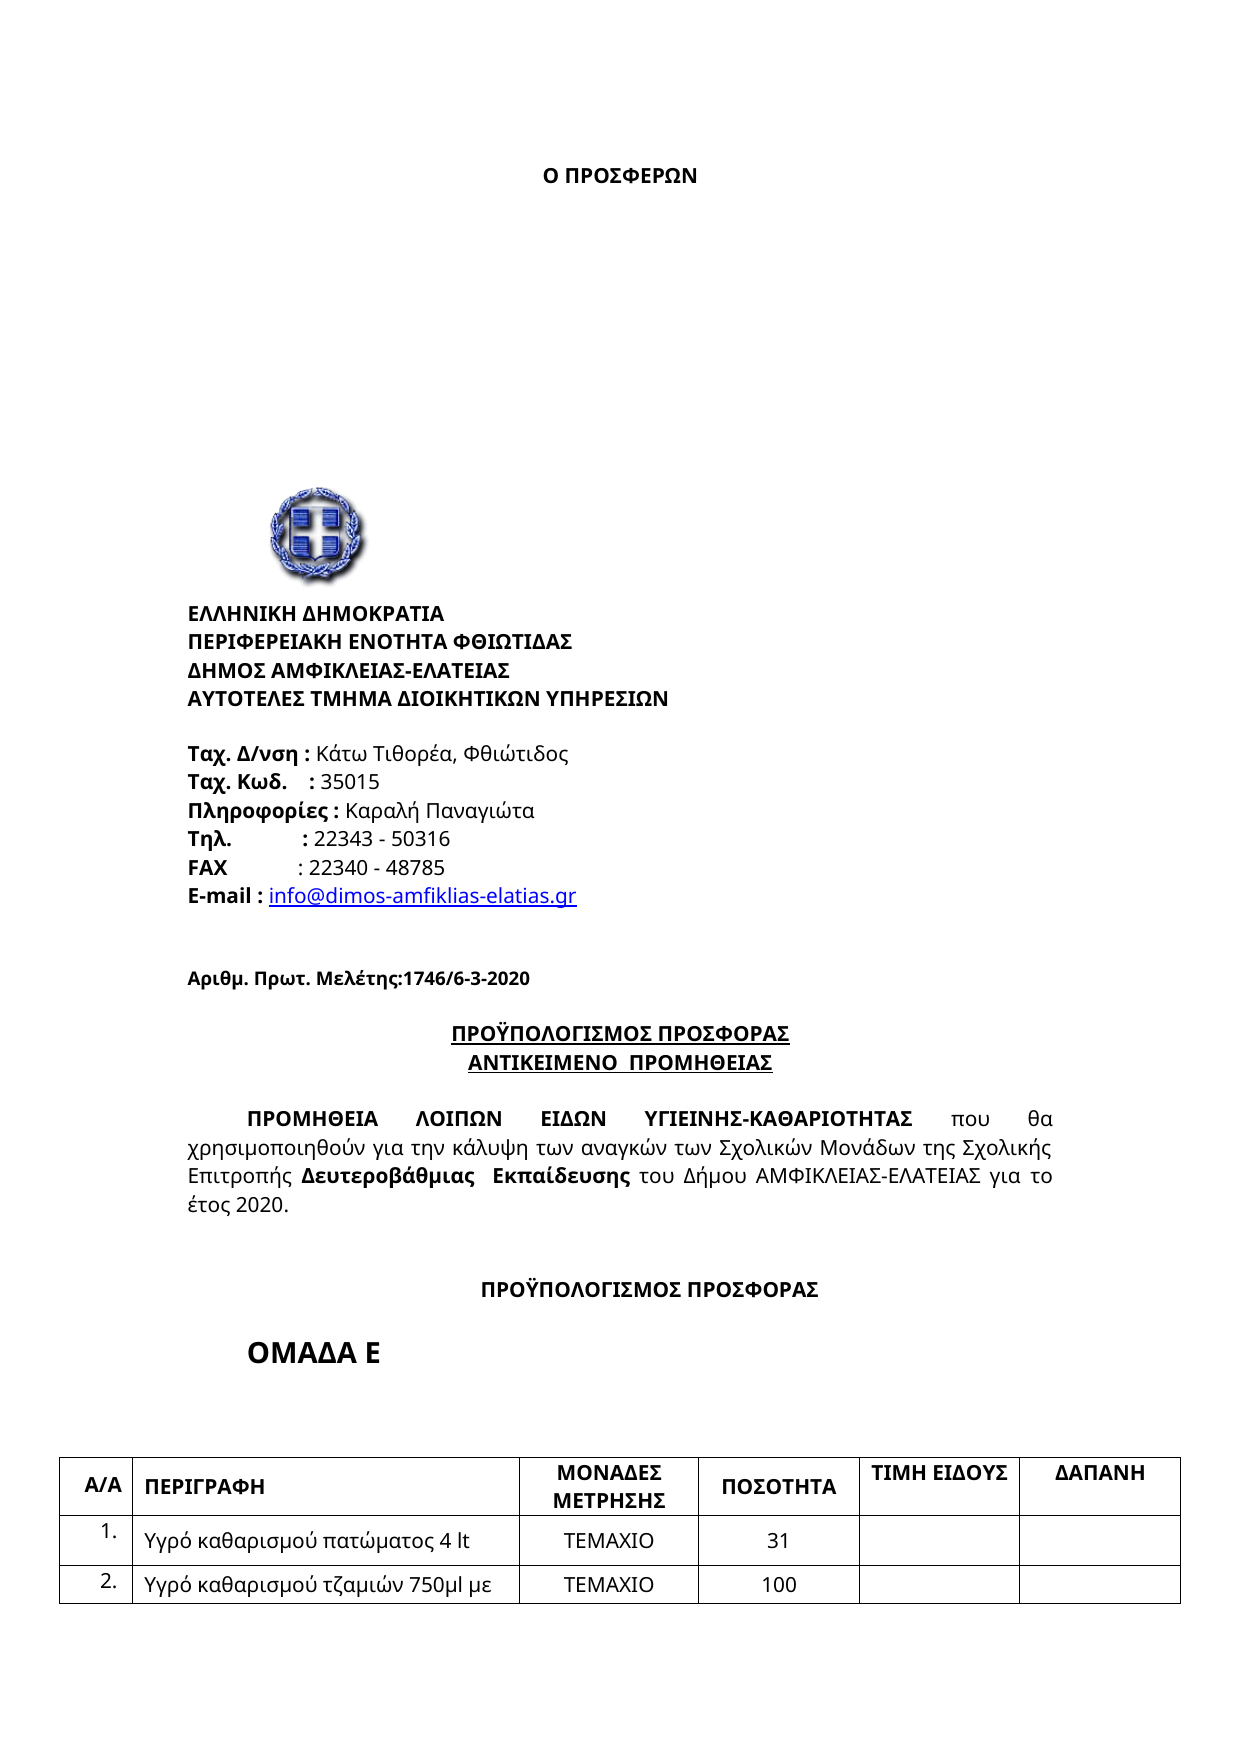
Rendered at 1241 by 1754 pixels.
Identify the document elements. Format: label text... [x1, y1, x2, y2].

table_header ΜΟΝΑΔΕΣ ΜΕΤΡΗΣΗΣ [520, 1458, 698, 1515]
table_cell [1020, 1566, 1180, 1603]
text E-mail : info@dimos-amfiklias-elatias.gr [187, 881, 1053, 909]
text ΠΡΟΜΗΘΕΙΑ ΛΟΙΠΩΝ ΕΙΔΩΝ ΥΓΙΕΙΝΗΣ-ΚΑΘΑΡΙΟΤΗΤΑΣ που θα χρησιμοποιηθούν για την κάλυψη των αναγκών των Σχολικών Μονάδων της Σχολικής Επιτροπής Δευτεροβάθμιας Εκπαίδευσης του Δήμου ΑΜΦΙΚΛΕΙΑΣ-ΕΛΑΤΕΙΑΣ για το έτος 2020. [187, 1104, 1053, 1218]
text ΑΥΤΟΤΕΛΕΣ ΤΜΗΜΑ ΔΙΟΙΚΗΤΙΚΩΝ ΥΠΗΡΕΣΙΩΝ [187, 684, 1053, 713]
table_header ΔΑΠΑΝΗ [1020, 1458, 1180, 1515]
text ΟΜΑΔΑ Ε [187, 1332, 1053, 1372]
table_cell ΤΕΜΑΧΙΟ [520, 1516, 698, 1565]
picture [262, 480, 375, 593]
table_cell [60, 1516, 132, 1565]
table_cell [60, 1566, 132, 1603]
table_cell [860, 1516, 1019, 1565]
text ΔΗΜΟΣ ΑΜΦΙΚΛΕΙΑΣ-ΕΛΑΤΕΙΑΣ [187, 656, 1053, 684]
subtitle ΑΝΤΙΚΕΙΜΕΝΟ ΠΡΟΜΗΘΕΙΑΣ [187, 1048, 1053, 1076]
text Πληροφορίες : Καραλή Παναγιώτα [187, 796, 1053, 824]
text ΕΛΛΗΝΙΚΗ ΔΗΜΟΚΡΑΤΙΑ [187, 599, 1053, 627]
text Ταχ. Δ/νση : Κάτω Τιθορέα, Φθιώτιδος [187, 739, 1053, 767]
table_cell [860, 1566, 1019, 1603]
table_header ΠΟΣΟΤΗΤΑ [699, 1458, 859, 1515]
text Ταχ. Κωδ. : 35015 [187, 767, 1053, 796]
text ΠΕΡΙΦΕΡΕΙΑΚΗ ΕΝΟΤΗΤΑ ΦΘΙΩΤΙΔΑΣ [187, 627, 1053, 656]
table_cell 31 [699, 1516, 859, 1565]
table_cell ΤΕΜΑΧΙΟ [520, 1566, 698, 1603]
table_cell Ο ΠΡΟΣΦΕΡΩΝ [80, 150, 1160, 200]
text FAX : 22340 - 48785 [187, 853, 1053, 881]
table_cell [133, 1566, 519, 1603]
table_header Α/Α [60, 1458, 132, 1515]
subtitle ΠΡΟΫΠΟΛΟΓΙΣΜΟΣ ΠΡΟΣΦΟΡΑΣ [187, 1019, 1053, 1048]
table_header ΤΙΜΗ ΕΙΔΟΥΣ [860, 1458, 1019, 1515]
text ΠΡΟΫΠΟΛΟΓΙΣΜΟΣ ΠΡΟΣΦΟΡΑΣ [187, 1275, 1053, 1303]
table_cell [1020, 1516, 1180, 1565]
table_cell Υγρό καθαρισμού πατώματος 4 lt [133, 1516, 519, 1565]
text Αριθμ. Πρωτ. Μελέτης:1746/6-3-2020 [187, 965, 1053, 991]
table_cell 100 [699, 1566, 859, 1603]
text Τηλ. : 22343 - 50316 [187, 824, 1053, 853]
table_header ΠΕΡΙΓΡΑΦΗ [133, 1458, 519, 1515]
